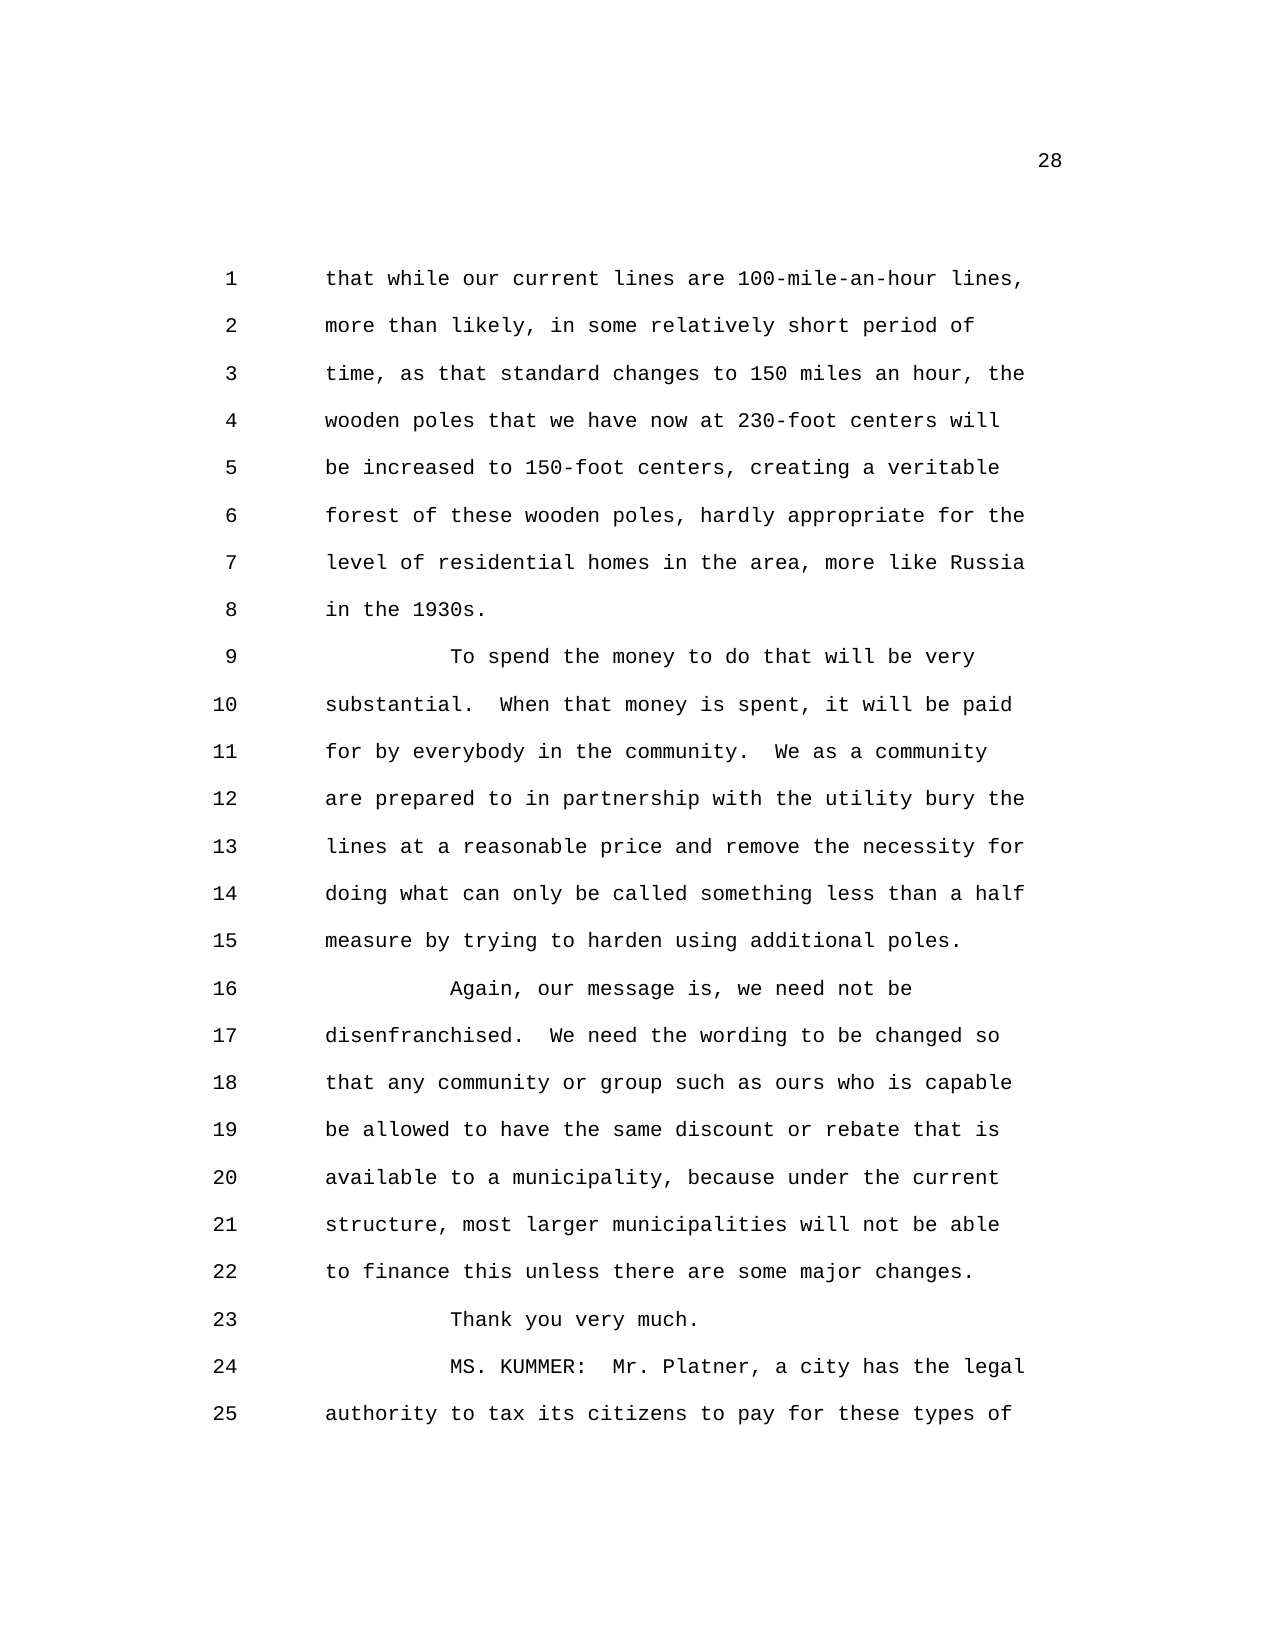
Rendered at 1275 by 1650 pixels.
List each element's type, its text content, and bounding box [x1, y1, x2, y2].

text 11 for by everybody in the community. We as a community [137, 741, 1138, 765]
text 1 that while our current lines are 100-mile-an-hour lines, [137, 268, 1138, 292]
text 28 [137, 150, 1138, 174]
text 19 be allowed to have the same discount or rebate that is [137, 1119, 1138, 1143]
text 17 disenfranchised. We need the wording to be changed so [137, 1025, 1138, 1048]
text 16 Again, our message is, we need not be [137, 978, 1138, 1001]
text 12 are prepared to in partnership with the utility bury the [137, 788, 1138, 812]
text 13 lines at a reasonable price and remove the necessity for [137, 836, 1138, 859]
text 6 forest of these wooden poles, hardly appropriate for the [137, 505, 1138, 528]
text 2 more than likely, in some relatively short period of [137, 316, 1138, 339]
text 22 to finance this unless there are some major changes. [137, 1261, 1138, 1285]
text 10 substantial. When that money is spent, it will be paid [137, 694, 1138, 717]
text 9 To spend the money to do that will be very [137, 647, 1138, 670]
text 25 authority to tax its citizens to pay for these types of [137, 1403, 1138, 1427]
text 24 MS. KUMMER: Mr. Platner, a city has the legal [137, 1356, 1138, 1379]
text 8 in the 1930s. [137, 599, 1138, 623]
text 21 structure, most larger municipalities will not be able [137, 1214, 1138, 1238]
text 15 measure by trying to harden using additional poles. [137, 930, 1138, 954]
text 5 be increased to 150-foot centers, creating a veritable [137, 457, 1138, 481]
text 4 wooden poles that we have now at 230-foot centers will [137, 410, 1138, 434]
text 14 doing what can only be called something less than a half [137, 883, 1138, 907]
text 20 available to a municipality, because under the current [137, 1167, 1138, 1190]
text 18 that any community or group such as ours who is capable [137, 1072, 1138, 1096]
text 3 time, as that standard changes to 150 miles an hour, the [137, 363, 1138, 386]
text 23 Thank you very much. [137, 1309, 1138, 1332]
text 7 level of residential homes in the area, more like Russia [137, 552, 1138, 576]
